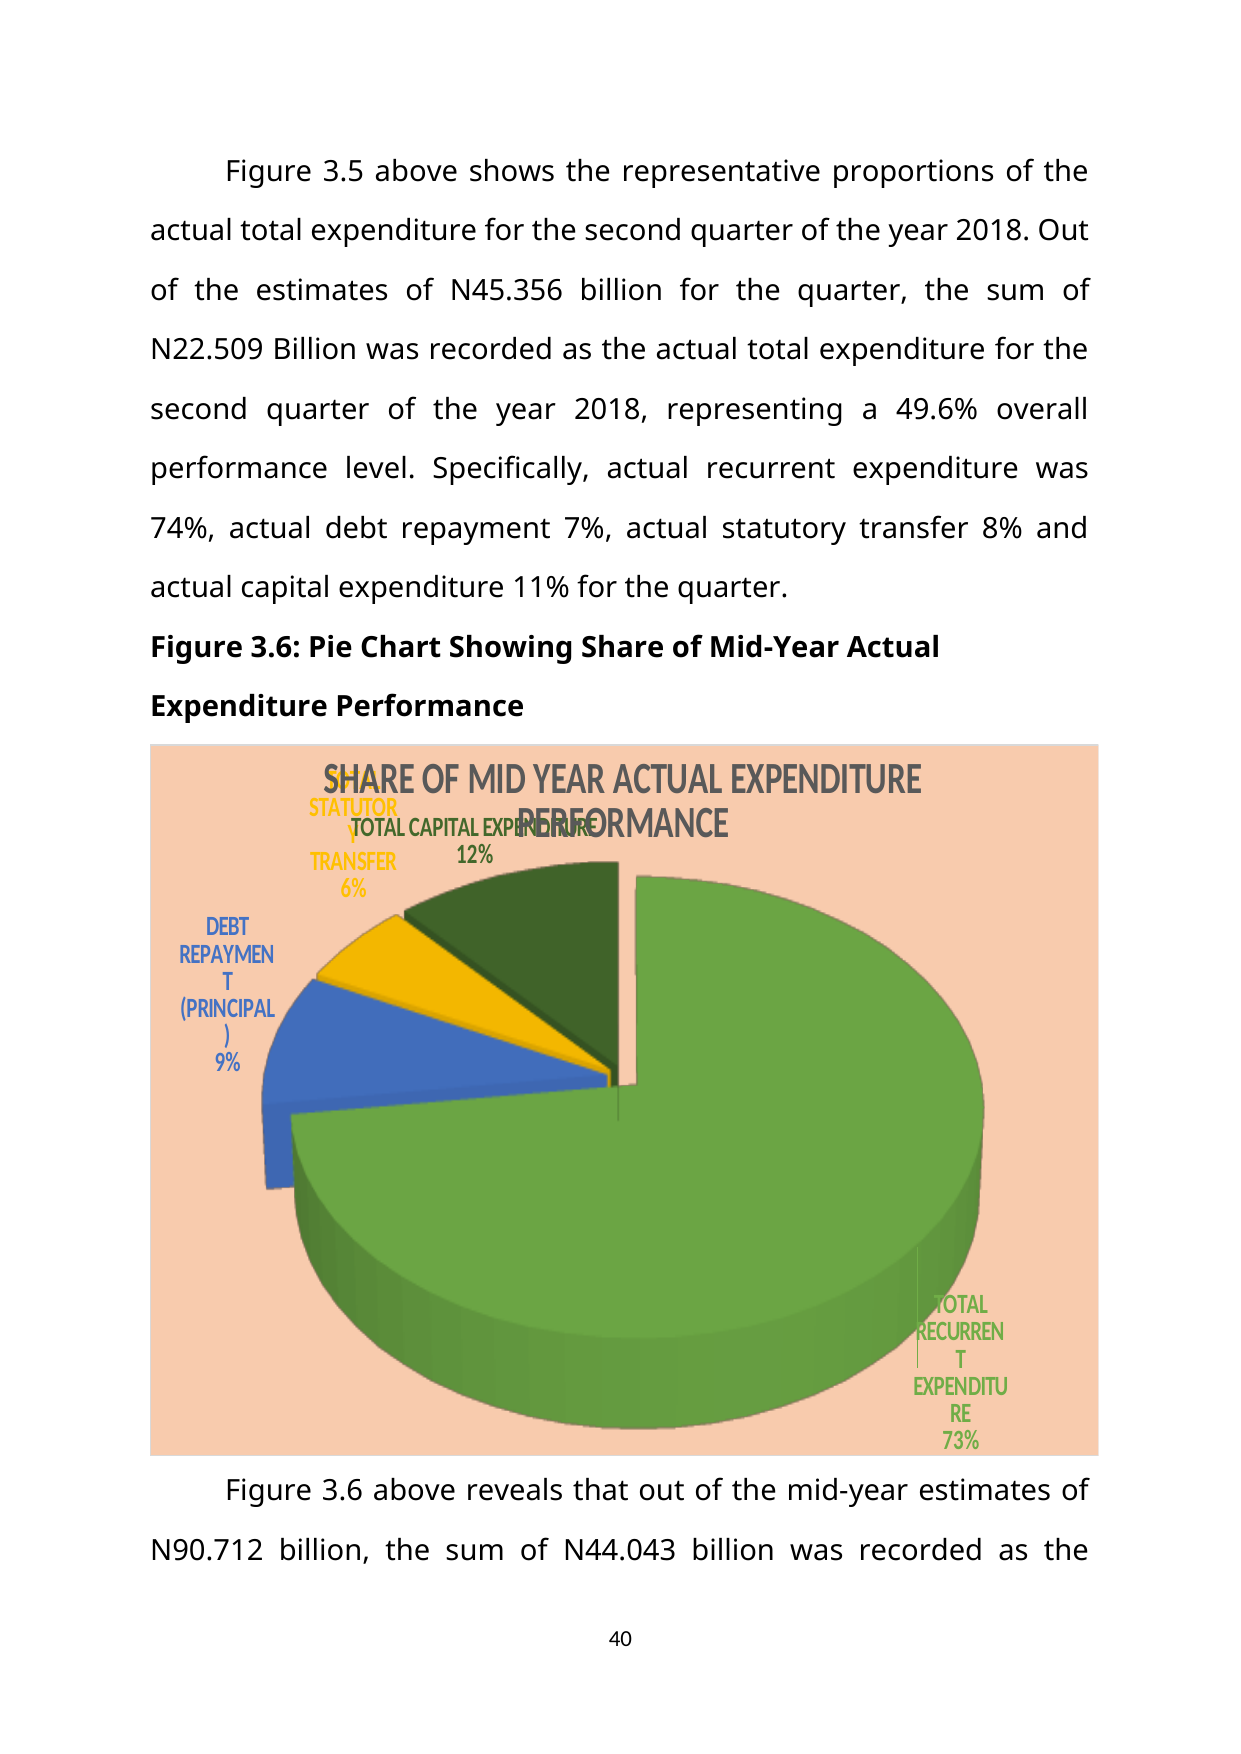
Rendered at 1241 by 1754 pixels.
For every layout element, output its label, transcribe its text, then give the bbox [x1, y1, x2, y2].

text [150, 1470, 1090, 1569]
text Figure 3.6: Pie Chart Showing Share of Mid-Year Actual Expenditure Performance [150, 626, 1090, 725]
text Figure 3.5 above shows the representative proportions of the actual total expenditure for the second quarter of the year 2018. Out of the estimates of N45.356 billion for the quarter, the sum of N22.509 Billion was recorded as the actual total expenditure for the second quarter of the year 2018, representing a 49.6% overall performance level. Specifically, actual recurrent expenditure was 74%, actual debt repayment 7%, actual statutory transfer 8% and actual capital expenditure 11% for the quarter. [150, 150, 1090, 606]
